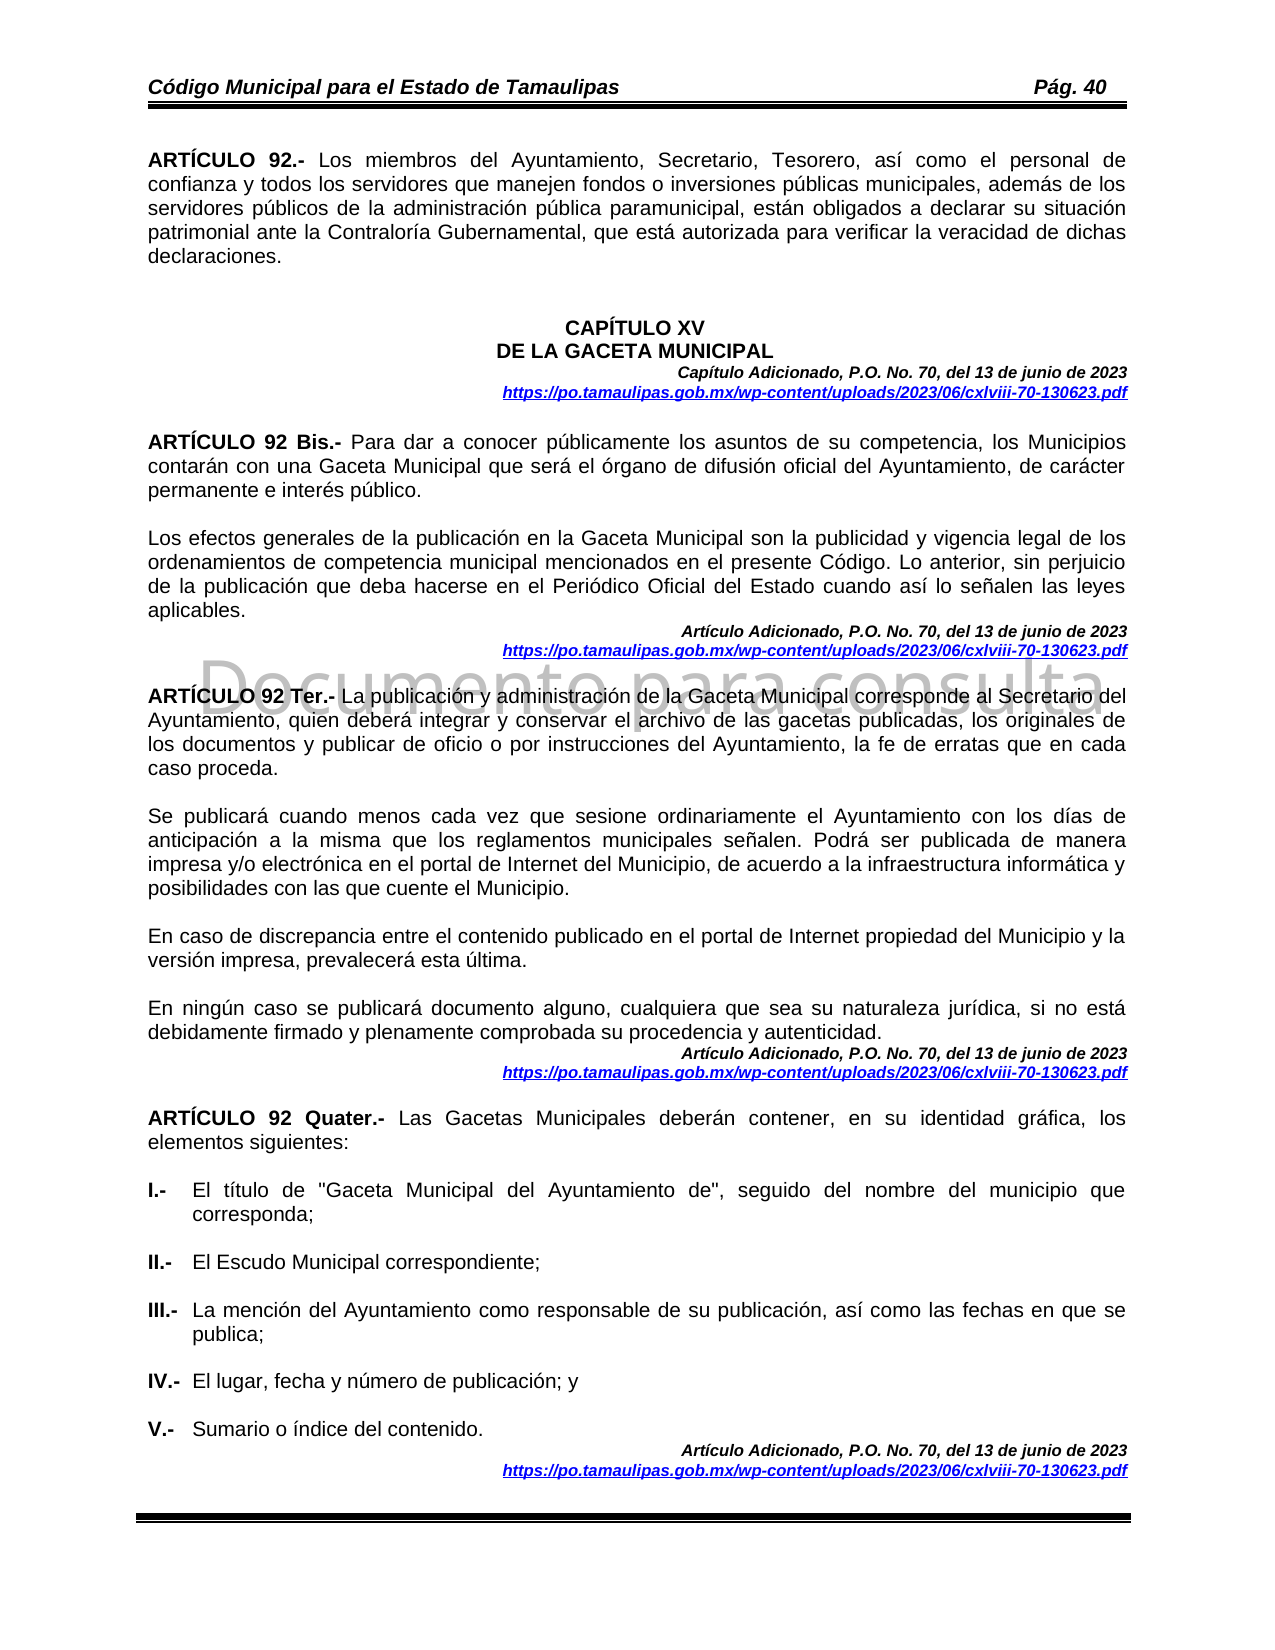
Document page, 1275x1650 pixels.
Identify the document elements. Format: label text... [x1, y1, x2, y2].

list Artículo Adicionado, P.O. No. 70, del 13 de junio de 2023 [252, 622, 1127, 641]
text ARTÍCULO 92 Quater.- Las Gacetas Municipales deberán contener, en su identidad gráfica, los elementos siguientes: [148, 1106, 1127, 1154]
list Artículo Adicionado, P.O. No. 70, del 13 de junio de 2023 [252, 1441, 1127, 1460]
list https://po.tamaulipas.gob.mx/wp-content/uploads/2023/06/cxlviii-70-130623.pdf [252, 382, 1127, 402]
text ARTÍCULO 92 Ter.- La publicación y administración de la Gaceta Municipal corresponde al Secretario del Ayuntamiento, quien deberá integrar y conservar el archivo de las gacetas publicadas, los originales de los documentos y publicar de oficio o por instrucciones del Ayuntamiento, la fe de erratas que en cada caso proceda. [148, 684, 1127, 780]
list El título de "Gaceta Municipal del Ayuntamiento de", seguido del nombre del municipio que corresponda; [148, 1178, 1127, 1226]
text ARTÍCULO 92.- Los miembros del Ayuntamiento, Secretario, Tesorero, así como el personal de confianza y todos los servidores que manejen fondos o inversiones públicas municipales, además de los servidores públicos de la administración pública paramunicipal, están obligados a declarar su situación patrimonial ante la Contraloría Gubernamental, que está autorizada para verificar la veracidad de dichas declaraciones. [148, 148, 1127, 267]
list Artículo Adicionado, P.O. No. 70, del 13 de junio de 2023 [252, 1043, 1127, 1063]
list La mención del Ayuntamiento como responsable de su publicación, así como las fechas en que se publica; [148, 1297, 1127, 1345]
list El lugar, fecha y número de publicación; y [148, 1369, 1127, 1393]
list https://po.tamaulipas.gob.mx/wp-content/uploads/2023/06/cxlviii-70-130623.pdf [252, 641, 1127, 660]
text DE LA GACETA MUNICIPAL [148, 339, 1122, 363]
list https://po.tamaulipas.gob.mx/wp-content/uploads/2023/06/cxlviii-70-130623.pdf [252, 1063, 1127, 1082]
text Los efectos generales de la publicación en la Gaceta Municipal son la publicidad y vigencia legal de los ordenamientos de competencia municipal mencionados en el presente Código. Lo anterior, sin perjuicio de la publicación que deba hacerse en el Periódico Oficial del Estado cuando así lo señalen las leyes aplicables. [148, 526, 1127, 622]
text CAPÍTULO XV [148, 315, 1122, 339]
list Sumario o índice del contenido. [148, 1417, 1127, 1441]
list El Escudo Municipal correspondiente; [148, 1249, 1127, 1273]
text En ningún caso se publicará documento alguno, cualquiera que sea su naturaleza jurídica, si no está debidamente firmado y plenamente comprobada su procedencia y autenticidad. [148, 996, 1127, 1043]
text ARTÍCULO 92 Bis.- Para dar a conocer públicamente los asuntos de su competencia, los Municipios contarán con una Gaceta Municipal que será el órgano de difusión oficial del Ayuntamiento, de carácter permanente e interés público. [148, 430, 1127, 502]
text Se publicará cuando menos cada vez que sesione ordinariamente el Ayuntamiento con los días de anticipación a la misma que los reglamentos municipales señalen. Podrá ser publicada de manera impresa y/o electrónica en el portal de Internet del Municipio, de acuerdo a la infraestructura informática y posibilidades con las que cuente el Municipio. [148, 804, 1127, 900]
text En caso de discrepancia entre el contenido publicado en el portal de Internet propiedad del Municipio y la versión impresa, prevalecerá esta última. [148, 924, 1127, 972]
list https://po.tamaulipas.gob.mx/wp-content/uploads/2023/06/cxlviii-70-130623.pdf [252, 1460, 1127, 1479]
list Capítulo Adicionado, P.O. No. 70, del 13 de junio de 2023 [252, 363, 1127, 382]
